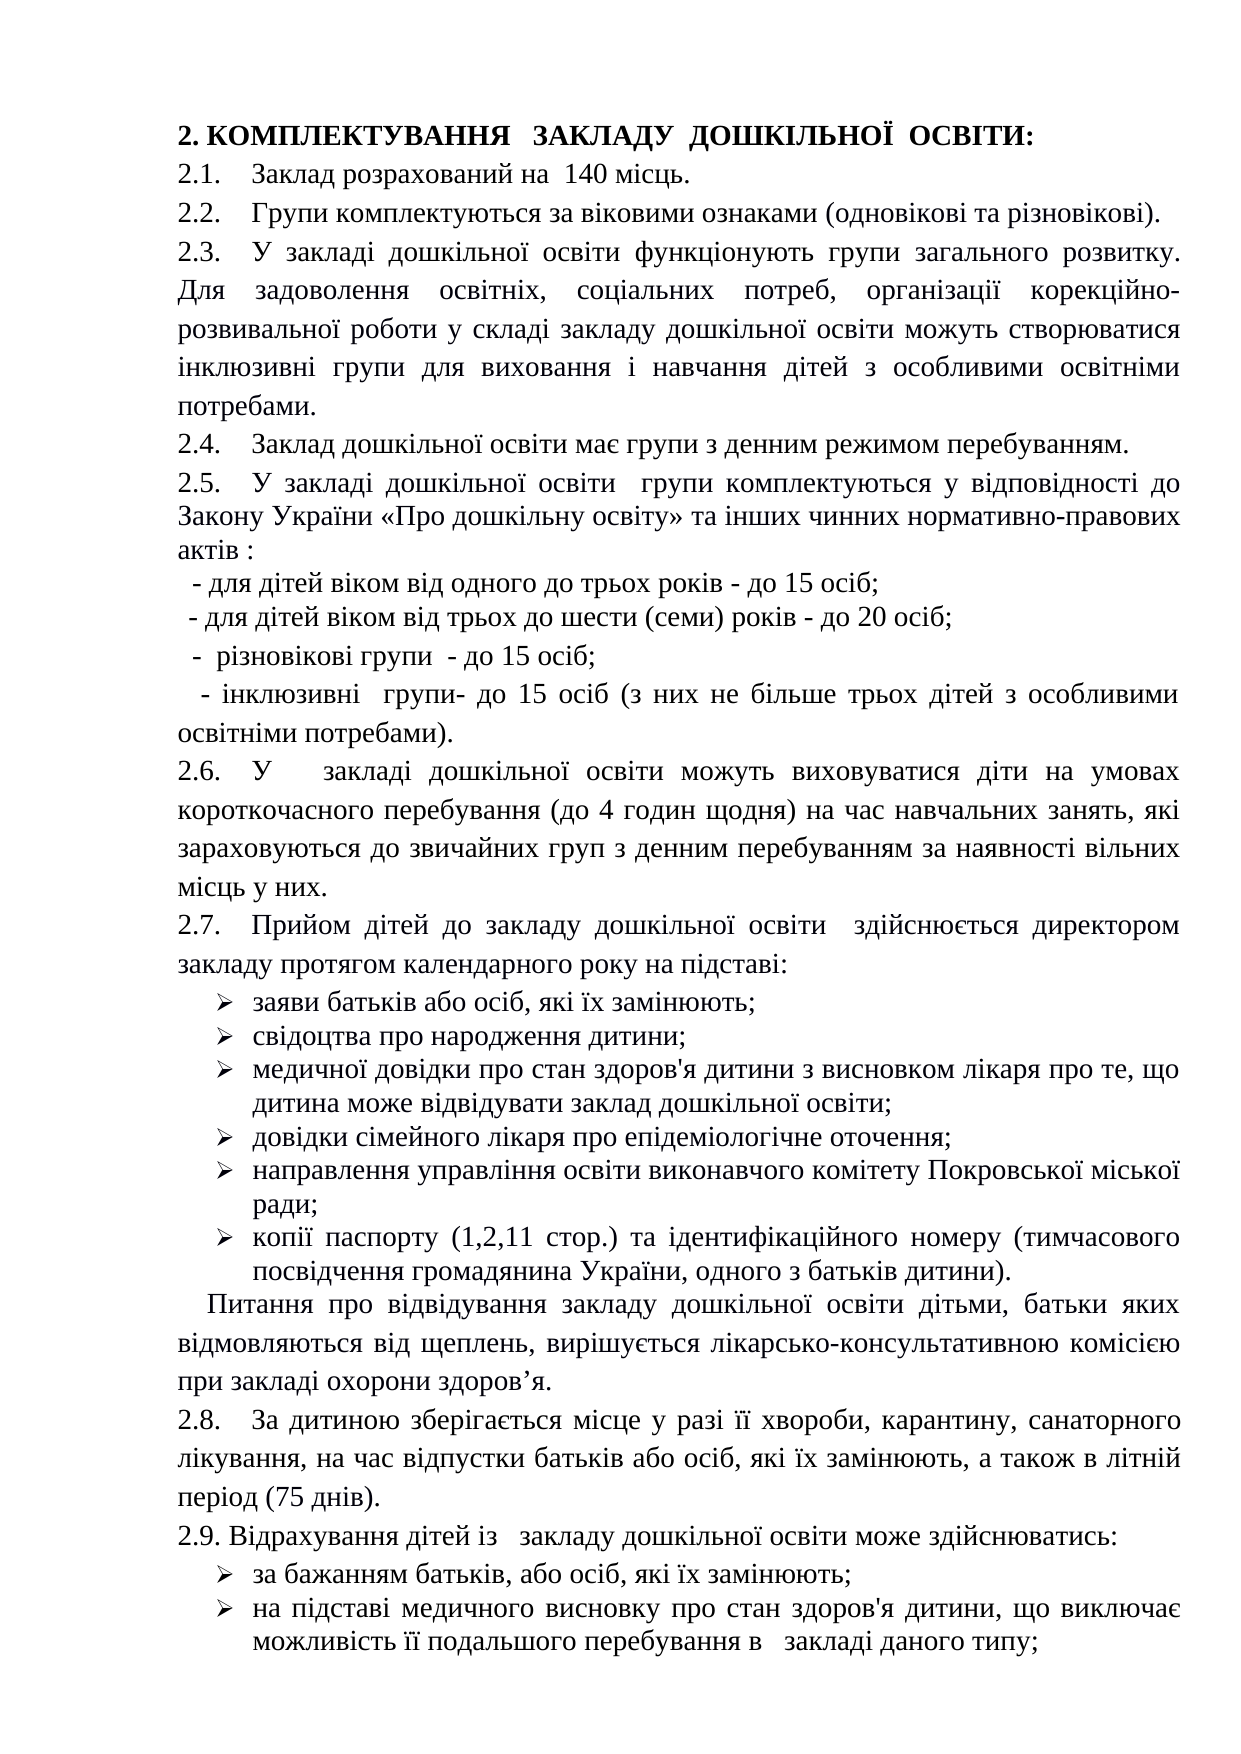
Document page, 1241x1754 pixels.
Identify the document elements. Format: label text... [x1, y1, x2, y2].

text 2. КОМПЛЕКТУВАННЯ ЗАКЛАДУ ДОШКІЛЬНОЇ ОСВІТИ: [177, 118, 1181, 152]
text - різновікові групи - до 15 осіб; [177, 638, 1181, 671]
text - інклюзивні групи- до 15 осіб (з них не більше трьох дітей з особливими освітніми потребами). [177, 676, 1181, 748]
list на підставі медичного висновку про стан здоров'я дитини, що виключає можливість її подальшого перебування в закладі даного типу; [215, 1590, 1181, 1657]
text Питання про відвідування закладу дошкільної освіти дітьми, батьки яких відмовляються від щеплень, вирішується лікарсько-консультативною комісією при закладі охорони здоров’я. [177, 1286, 1181, 1397]
text 2.9. Відрахування дітей із закладу дошкільної освіти може здійснюватись: [177, 1518, 1181, 1551]
list копії паспорту (1,2,11 стор.) та ідентифікаційного номеру (тимчасового посвідчення громадянина України, одного з батьків дитини). [215, 1219, 1181, 1286]
text 2.3. У закладі дошкільної освіти функціонують групи загального розвитку. Для задоволення освітніх, соціальних потреб, організації корекційно-розвивальної роботи у складі закладу дошкільної освіти можуть створюватися інклюзивні групи для виховання і навчання дітей з особливими освітніми потребами. [177, 234, 1181, 421]
text 2.7. Прийом дітей до закладу дошкільної освіти здійснюється директором закладу протягом календарного року на підставі: [177, 907, 1181, 979]
text 2.2. Групи комплектуються за віковими ознаками (одновікові та різновікові). [177, 195, 1181, 229]
text 2.4. Заклад дошкільної освіти має групи з денним режимом перебуванням. [177, 426, 1181, 460]
list направлення управління освіти виконавчого комітету Покровської міської ради; [215, 1152, 1181, 1219]
list свідоцтва про народження дитини; [215, 1018, 1181, 1052]
text - для дітей віком від трьох до шести (семи) років - до 20 осіб; [177, 599, 1181, 633]
text 2.5. У закладі дошкільної освіти групи комплектуються у відповідності до Закону України «Про дошкільну освіту» та інших чинних нормативно-правових актів : [177, 465, 1181, 566]
text - для дітей віком від одного до трьох років - до 15 осіб; [177, 566, 1181, 599]
list довідки сімейного лікаря про епідеміологічне оточення; [215, 1119, 1181, 1152]
text 2.1. Заклад розрахований на 140 місць. [177, 157, 1181, 190]
list за бажанням батьків, або осіб, які їх замінюють; [215, 1556, 1181, 1590]
list медичної довідки про стан здоров'я дитини з висновком лікаря про те, що дитина може відвідувати заклад дошкільної освіти; [215, 1052, 1181, 1119]
text 2.8. За дитиною зберігається місце у разі її хвороби, карантину, санаторного лікування, на час відпустки батьків або осіб, які їх замінюють, а також в літній період (75 днів). [177, 1402, 1181, 1513]
list заяви батьків або осіб, які їх замінюють; [215, 984, 1181, 1018]
text 2.6. У закладі дошкільної освіти можуть виховуватися діти на умовах короткочасного перебування (до 4 годин щодня) на час навчальних занять, які зараховуються до звичайних груп з денним перебуванням за наявності вільних місць у них. [177, 753, 1181, 902]
